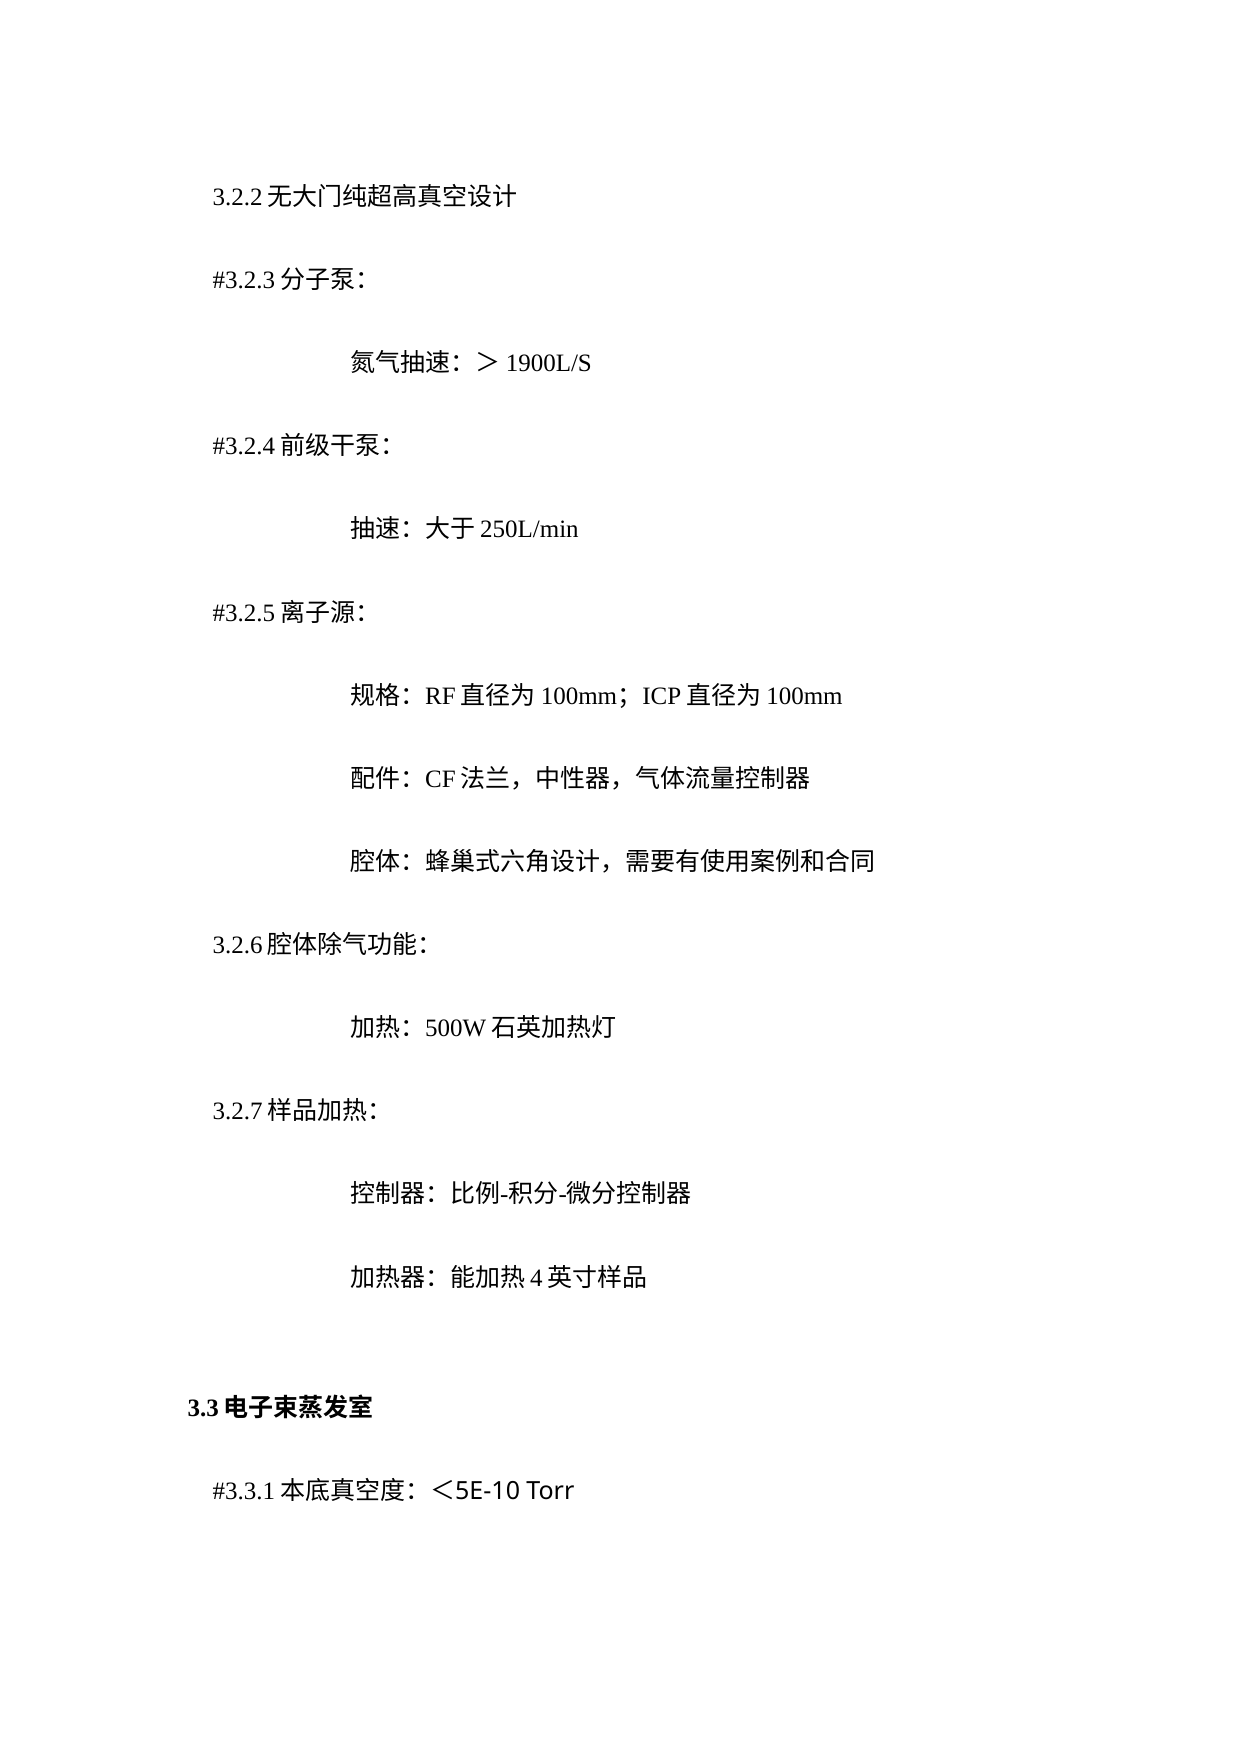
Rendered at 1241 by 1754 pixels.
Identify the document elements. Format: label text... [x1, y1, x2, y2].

text 腔体：蜂巢式六角设计，需要有使用案例和合同 [187, 827, 1053, 892]
text 配件：CF法兰，中性器，气体流量控制器 [187, 744, 1053, 809]
text #3.2.3分子泵： [187, 245, 1053, 310]
text #3.2.4前级干泵： [187, 411, 1053, 476]
text #3.2.5离子源： [187, 578, 1053, 643]
text 3.2.6腔体除气功能： [187, 910, 1053, 975]
text 3.2.2无大门纯超高真空设计 [187, 162, 1053, 227]
text 规格：RF直径为100mm；ICP直径为100mm [187, 661, 1053, 726]
text 3.3电子束蒸发室 [187, 1373, 1053, 1438]
text #3.3.1本底真空度：＜5E-10 Torr [187, 1456, 1053, 1521]
text 控制器：比例-积分-微分控制器 [187, 1159, 1053, 1224]
text 抽速：大于250L/min [187, 494, 1053, 559]
text 加热：500W石英加热灯 [187, 993, 1053, 1058]
text 氮气抽速：＞ 1900L/S [187, 328, 1053, 393]
text 加热器：能加热4英寸样品 [187, 1243, 1053, 1308]
text 3.2.7样品加热： [187, 1076, 1053, 1141]
